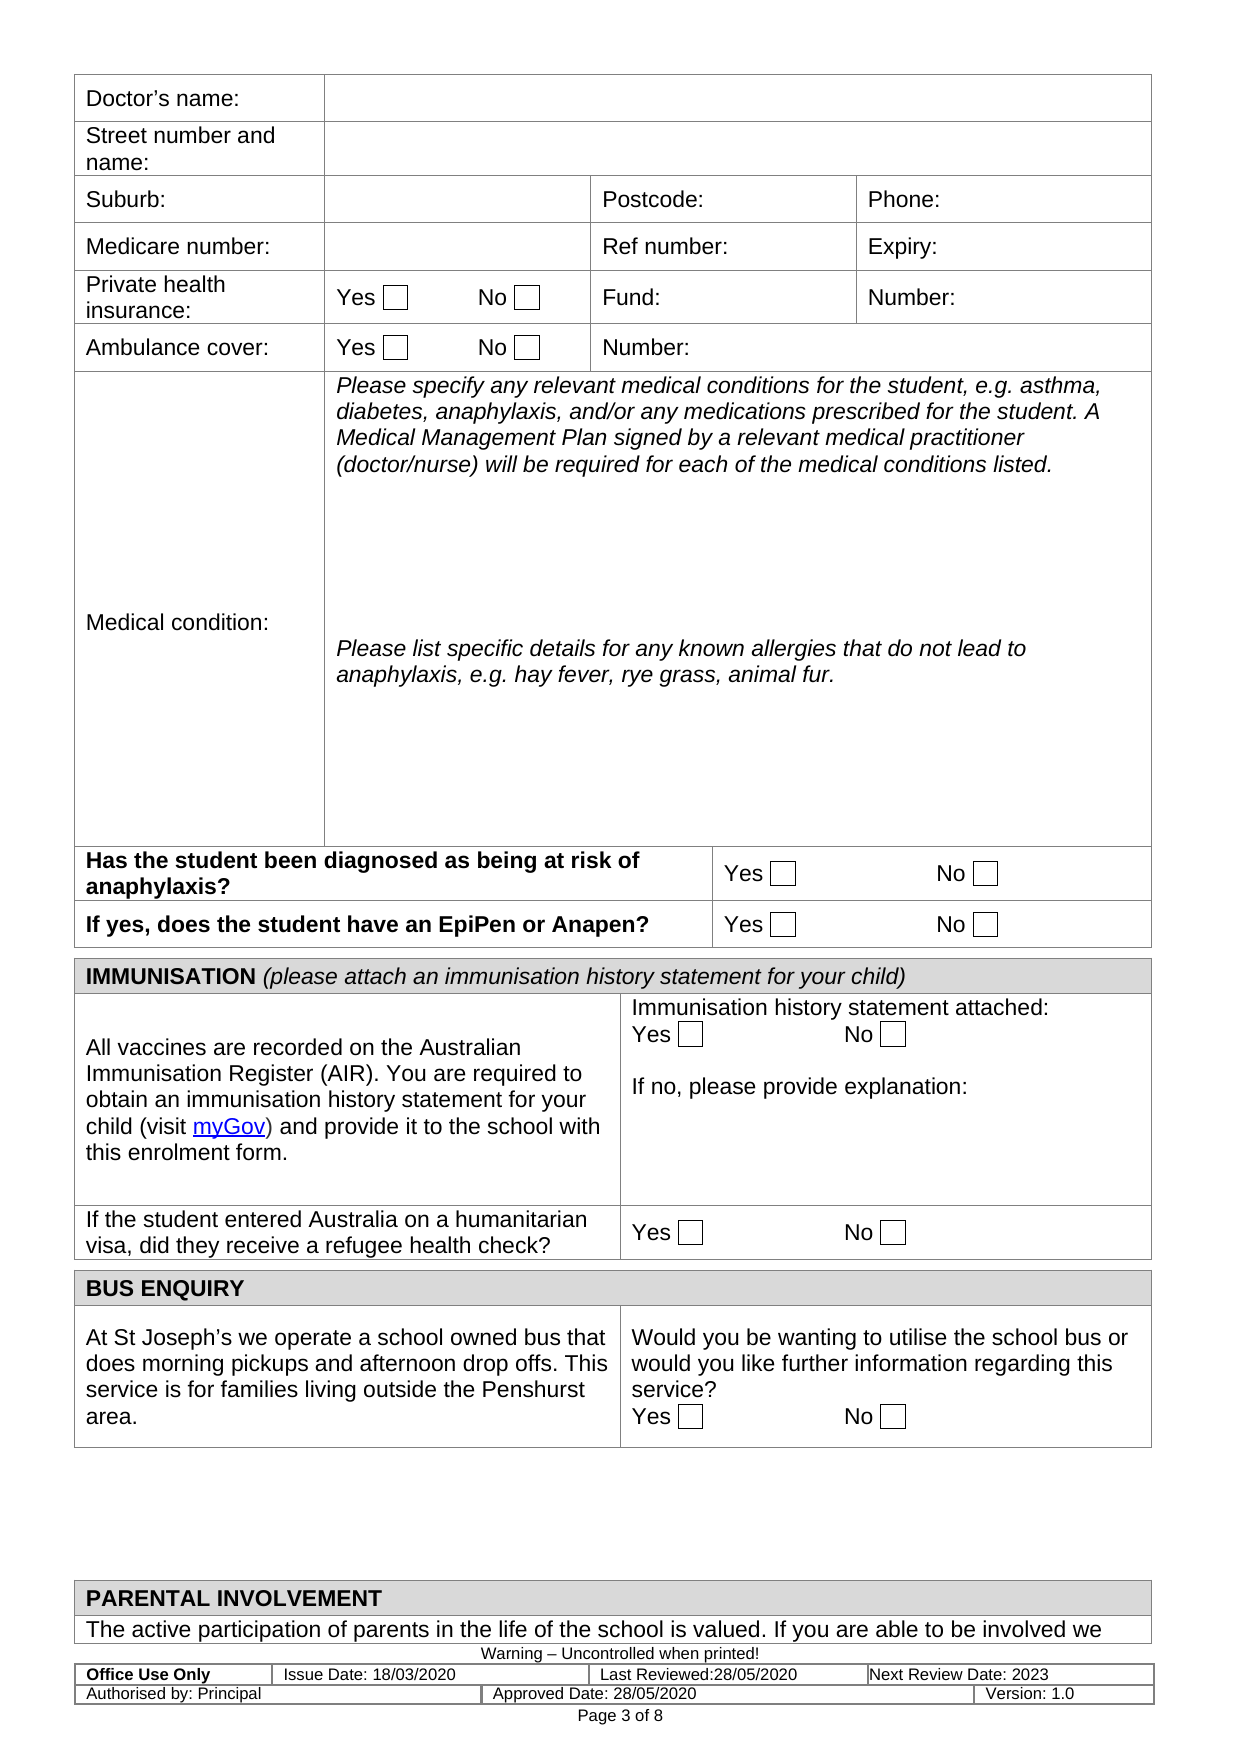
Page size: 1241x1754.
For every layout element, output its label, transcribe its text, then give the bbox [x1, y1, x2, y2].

table_cell Number: [857, 271, 1151, 323]
table_cell Doctor’s name: [75, 75, 324, 121]
table_cell Yes No [621, 1206, 1151, 1259]
table_cell Phone: [857, 176, 1151, 222]
table_cell Medicare number: [75, 223, 324, 269]
table_cell Yes No [713, 901, 1151, 947]
table_cell Number: [591, 324, 1151, 371]
table_cell Yes No [325, 324, 590, 371]
table_cell If the student entered Australia on a humanitarian visa, did they receive a refugee health check? [75, 1206, 620, 1259]
table_cell Medical condition: [75, 372, 324, 846]
table_cell Street number and name: [75, 122, 324, 175]
table_cell [325, 176, 590, 222]
table_cell Yes No [325, 271, 590, 323]
table_cell Fund: [591, 271, 856, 323]
table_cell Has the student been diagnosed as being at risk of anaphylaxis? [75, 847, 712, 900]
table_cell At St Joseph’s we operate a school owned bus that does morning pickups and afternoon drop offs. This service is for families living outside the Penshurst area. [75, 1306, 620, 1447]
table_cell [325, 122, 1151, 175]
table_cell Ref number: [591, 223, 856, 269]
table_cell All vaccines are recorded on the Australian Immunisation Register (AIR). You are required to obtain an immunisation history statement for your child (visit myGov) and provide it to the school with this enrolment form. [75, 994, 620, 1205]
table_cell Expiry: [857, 223, 1151, 269]
table_header BUS ENQUIRY [75, 1271, 1151, 1305]
table_header PARENTAL INVOLVEMENT [75, 1581, 1151, 1615]
table_cell If yes, does the student have an EpiPen or Anapen? [75, 901, 712, 947]
table_header IMMUNISATION (please attach an immunisation history statement for your child) [75, 959, 1151, 993]
table_cell Yes No [713, 847, 1151, 900]
table_cell Postcode: [591, 176, 856, 222]
table_cell Would you be wanting to utilise the school bus or would you like further information regarding this service? Yes No [621, 1306, 1151, 1447]
table_cell Immunisation history statement attached: Yes No If no, please provide explanation: [621, 994, 1151, 1205]
table_cell Please specify any relevant medical conditions for the student, e.g. asthma, diabetes, anaphylaxis, and/or any medications prescribed for the student. A Medical Management Plan signed by a relevant medical practitioner (doctor/nurse) will be required for each of the medical conditions listed. Please list specific details for any known allergies that do not lead to anaphylaxis, e.g. hay fever, rye grass, animal fur. [325, 372, 1151, 846]
table_cell [325, 75, 1151, 121]
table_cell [75, 1616, 1151, 1643]
table_cell Suburb: [75, 176, 324, 222]
table_cell [325, 223, 590, 269]
table_cell Ambulance cover: [75, 324, 324, 371]
table_cell Private health insurance: [75, 271, 324, 323]
